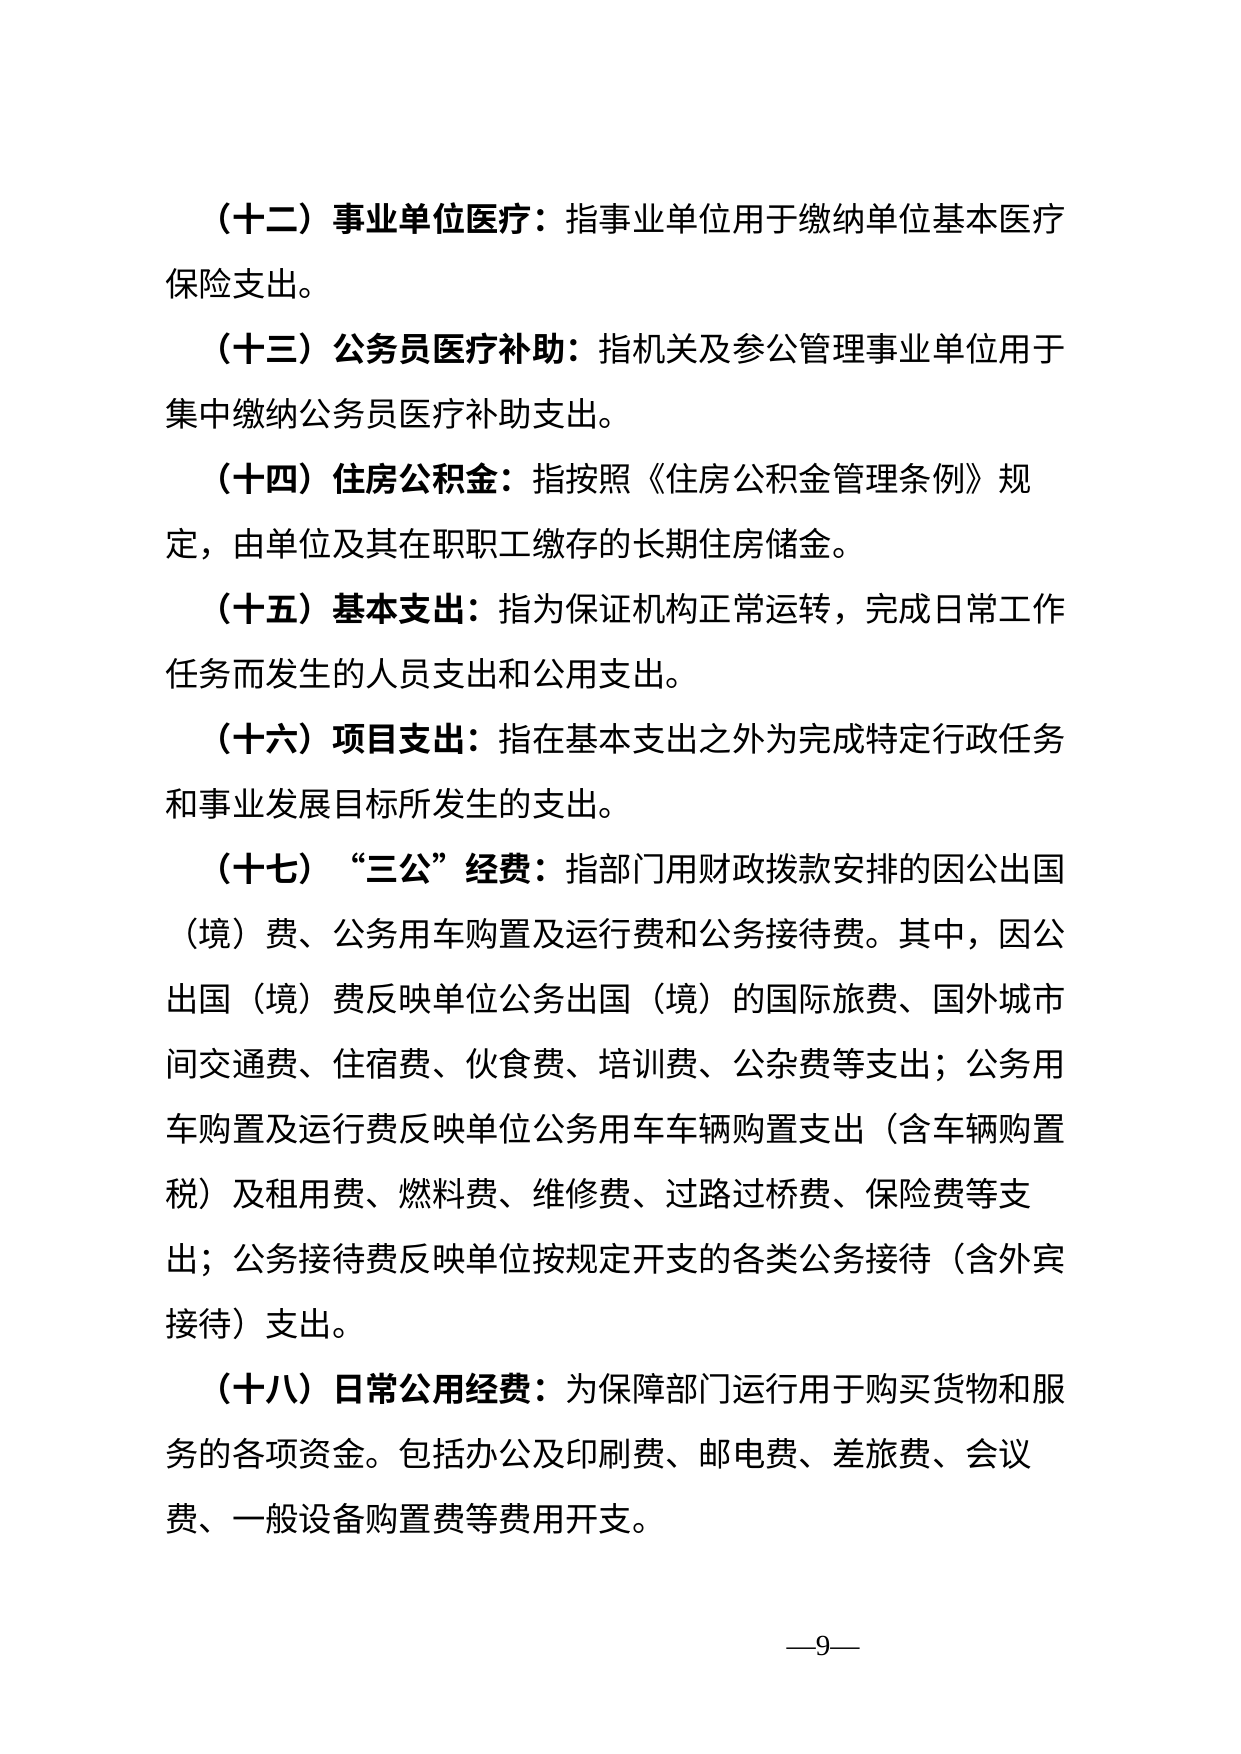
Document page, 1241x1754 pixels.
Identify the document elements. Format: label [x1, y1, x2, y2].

text [165, 184, 1087, 1549]
